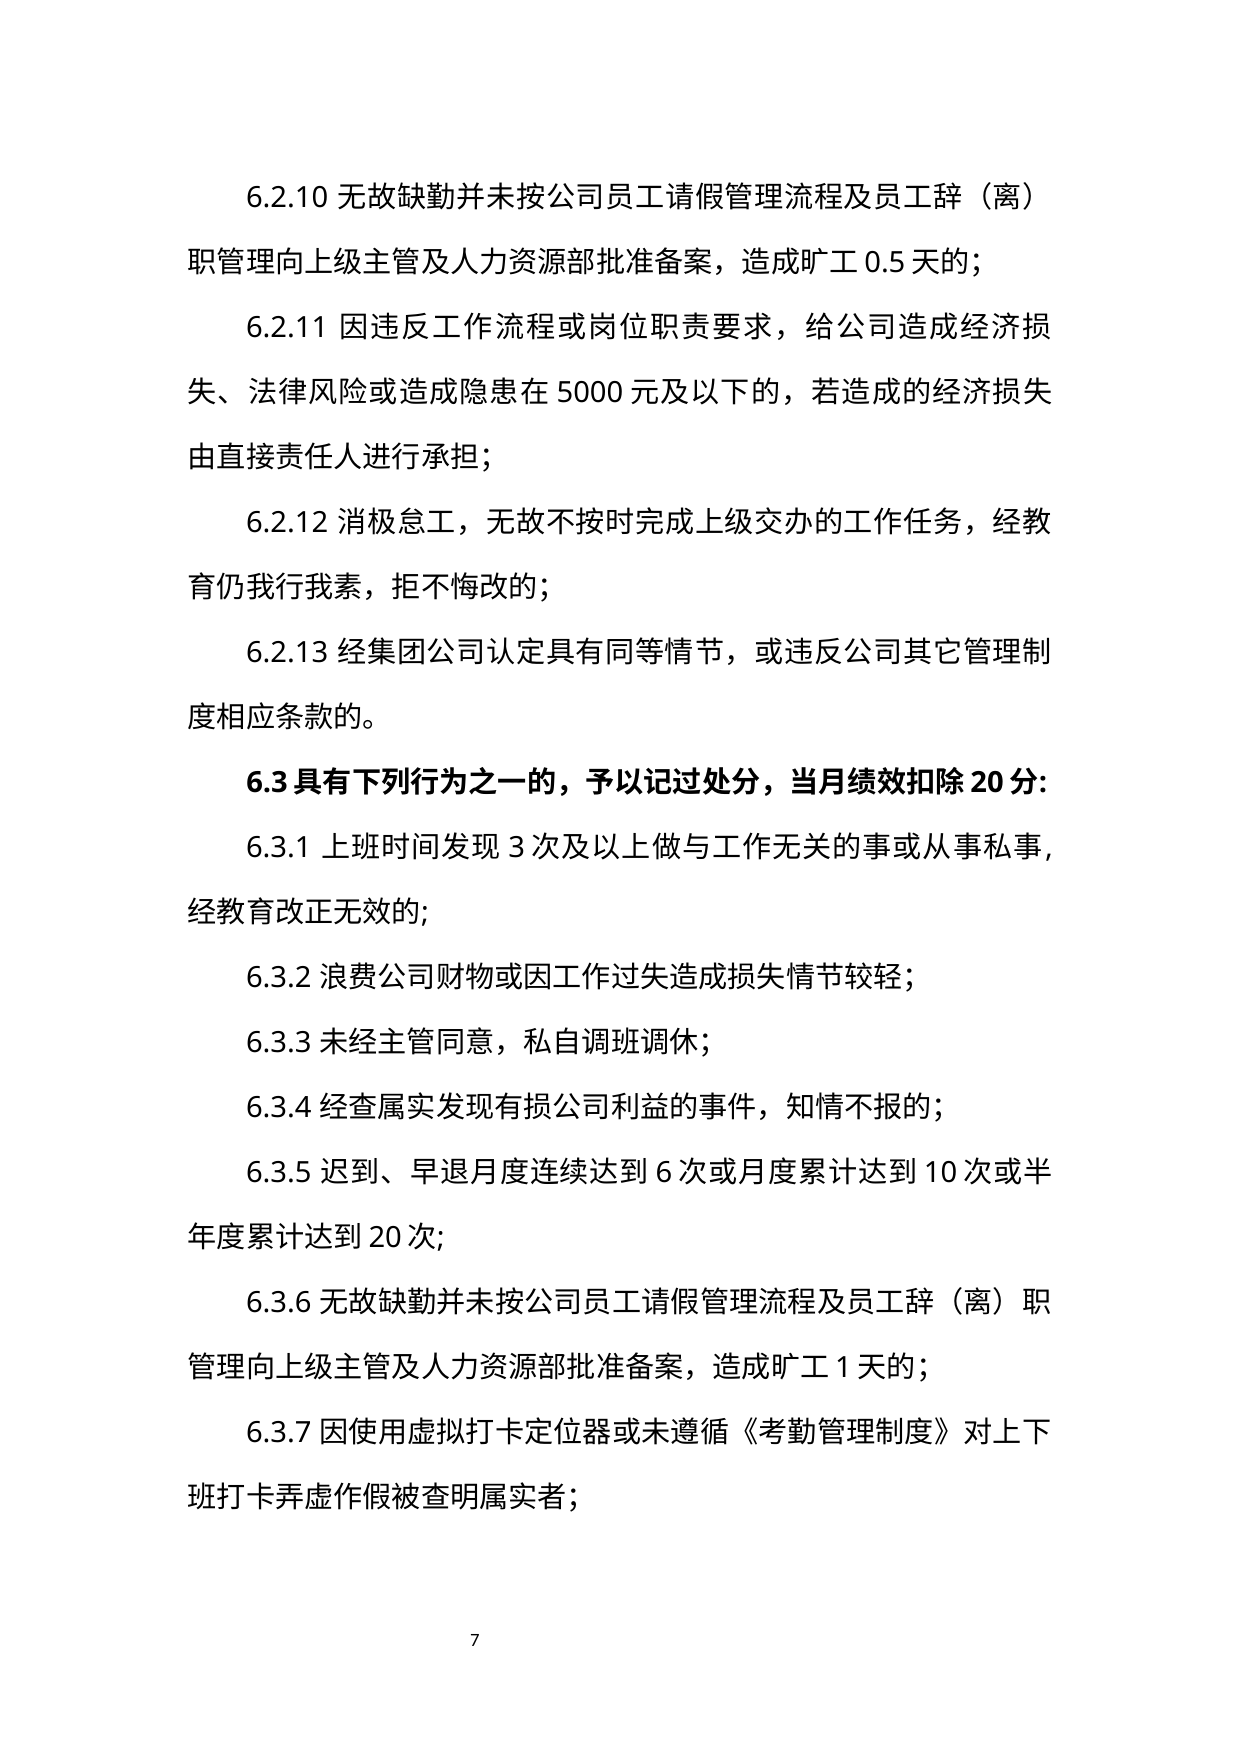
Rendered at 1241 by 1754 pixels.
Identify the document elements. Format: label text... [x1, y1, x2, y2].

text 6.3.6 无故缺勤并未按公司员工请假管理流程及员工辞（离）职管理向上级主管及人力资源部批准备案，造成旷工1天的； [187, 1267, 1053, 1397]
text 6.3具有下列行为之一的，予以记过处分，当月绩效扣除20分: [187, 747, 1053, 812]
text 6.2.13 经集团公司认定具有同等情节，或违反公司其它管理制度相应条款的。 [187, 617, 1053, 747]
text 6.3.7 因使用虚拟打卡定位器或未遵循《考勤管理制度》对上下班打卡弄虚作假被查明属实者； [187, 1397, 1053, 1527]
text 6.3.1 上班时间发现3次及以上做与工作无关的事或从事私事,经教育改正无效的; [187, 812, 1053, 942]
text 6.3.2 浪费公司财物或因工作过失造成损失情节较轻； [187, 942, 1053, 1007]
text 6.3.5 迟到、早退月度连续达到6次或月度累计达到10次或半年度累计达到20次; [187, 1137, 1053, 1267]
text 6.2.10 无故缺勤并未按公司员工请假管理流程及员工辞（离）职管理向上级主管及人力资源部批准备案，造成旷工0.5天的； [187, 162, 1053, 292]
text 6.3.3 未经主管同意，私自调班调休； [187, 1007, 1053, 1072]
text 6.2.12 消极怠工，无故不按时完成上级交办的工作任务，经教育仍我行我素，拒不悔改的； [187, 487, 1053, 617]
text 6.3.4 经查属实发现有损公司利益的事件，知情不报的； [187, 1072, 1053, 1137]
text 6.2.11 因违反工作流程或岗位职责要求，给公司造成经济损失、法律风险或造成隐患在5000元及以下的，若造成的经济损失由直接责任人进行承担； [187, 292, 1053, 487]
